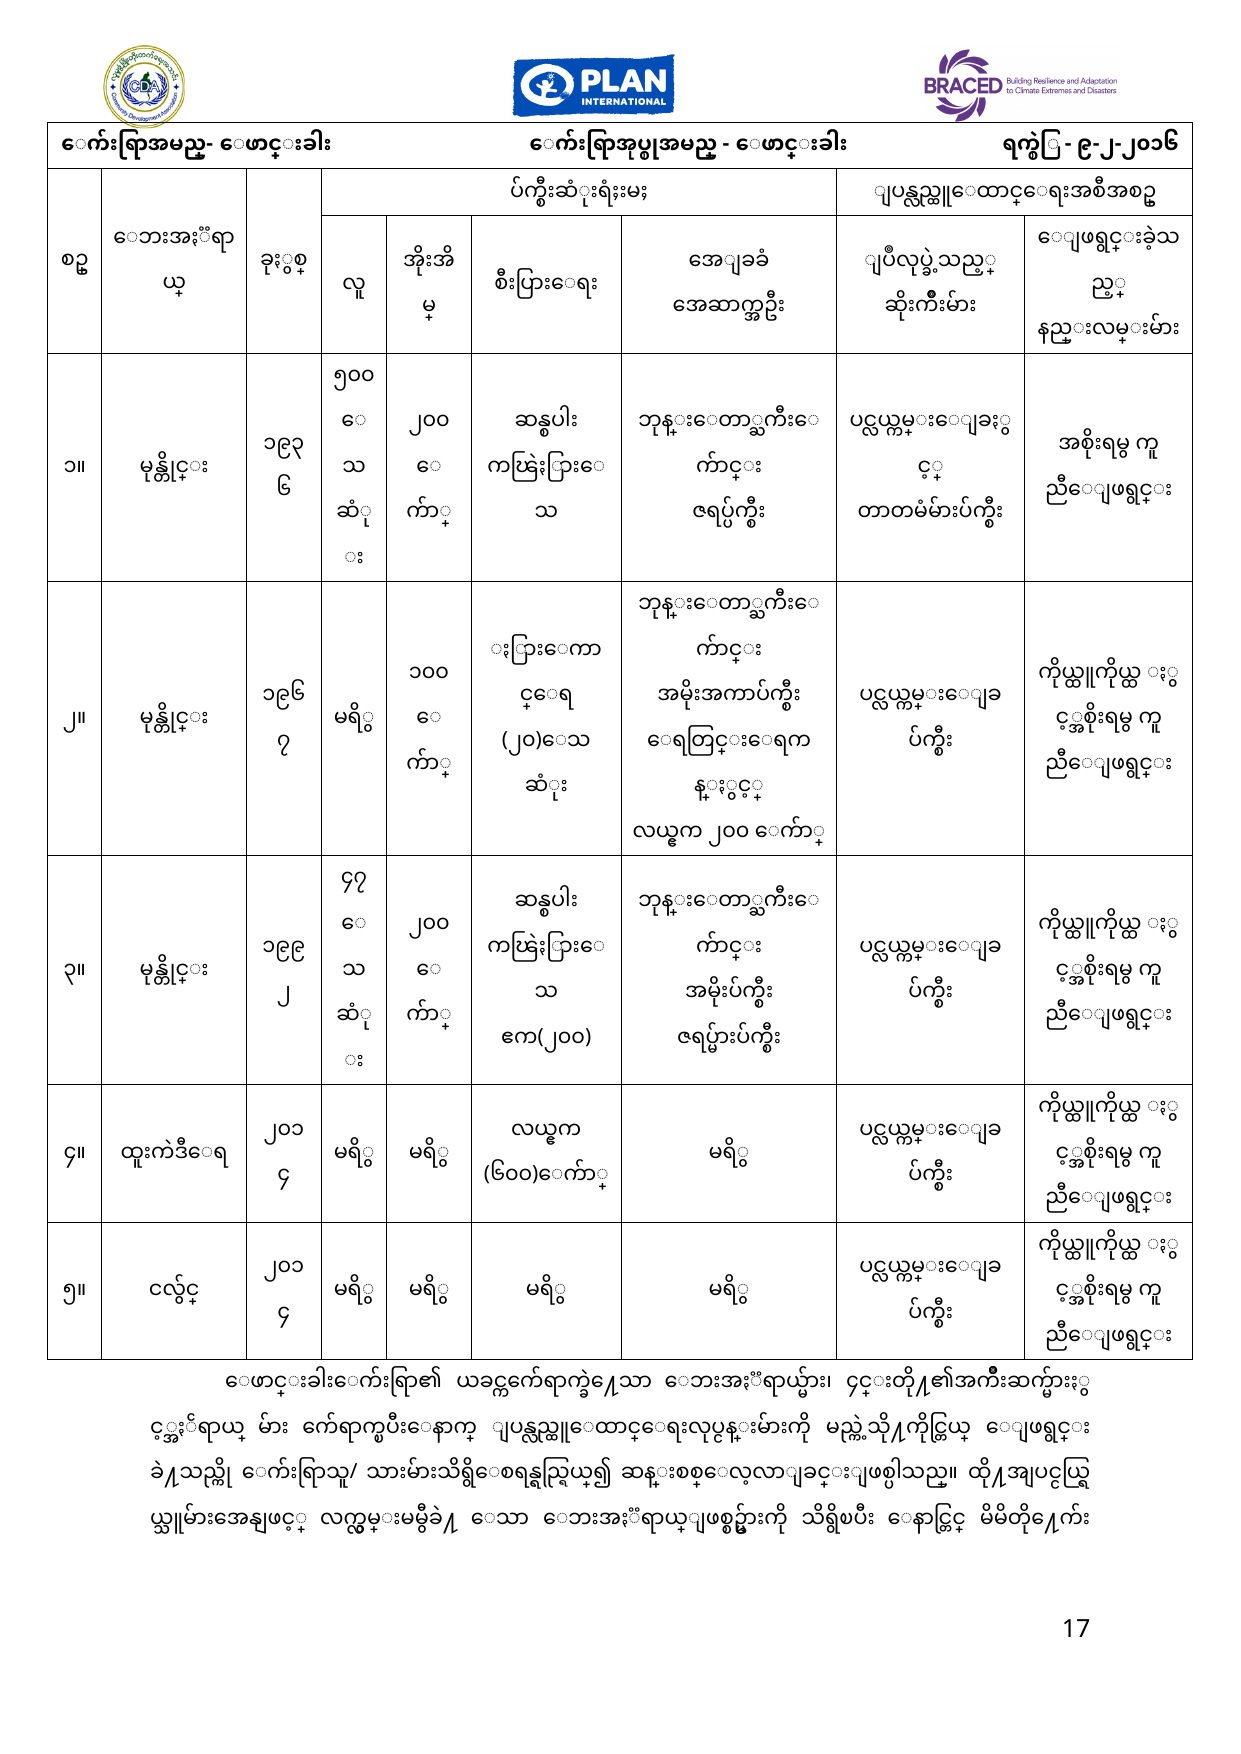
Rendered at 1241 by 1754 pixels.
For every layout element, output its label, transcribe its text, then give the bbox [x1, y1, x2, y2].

table_cell ၅၀၀ ေသဆံုး [322, 354, 386, 581]
table_cell အေျခခံ အေဆာက္အဦး [622, 216, 836, 352]
table_cell မုန္တိုင္း [102, 582, 246, 855]
table_cell ကိုယ္ထူကိုယ္ထ ႏွင့္အစိုးရမွ ကူညီေျဖရွင္း [1025, 582, 1192, 855]
table_cell ကိုယ္ထူကိုယ္ထ ႏွင့္အစိုးရမွ ကူညီေျဖရွင္း [1025, 1085, 1192, 1222]
table_cell ၂၀၁၄ [247, 1085, 321, 1222]
table_cell အစိုးရမွ ကူညီေျဖရွင္း [1025, 354, 1192, 581]
table_cell ပင္လယ္ကမ္းေျခ ပ်က္စီး [837, 582, 1024, 855]
table_cell ဘုန္းေတာ္ႀကီးေက်ာင္း အမိုးပ်က္စီး ဇရပ္မ်ားပ်က္စီး [622, 856, 836, 1084]
table_cell ၂၀၀ ေက်ာ္ [387, 856, 471, 1084]
table_cell ျပဳလုပ္ခဲ့သည့္ ဆိုးက်ိဳးမ်ား [837, 216, 1024, 352]
table_cell ၂၀၁၄ [247, 1223, 321, 1359]
table_cell ပ်က္စီးဆံုးရံႈးမႈ [322, 169, 836, 215]
table_cell ၂၀၀ ေက်ာ္ [387, 354, 471, 581]
table_cell ပင္လယ္ကမ္းေျခႏွင့္ တာတမံမ်ားပ်က္စီး [837, 354, 1024, 581]
table_cell ၄၇ ေသဆံုး [322, 856, 386, 1084]
table_cell အိုးအိမ္ [387, 216, 471, 352]
table_header ေက်းရြာအမည္- ေဖာင္းခါး ေက်းရြာအုပ္စုအမည္ - ေဖာင္းခါး ရက္စဲြ - ၉-၂-၂၀၁၆ [48, 123, 1192, 168]
table_cell လူ [322, 216, 386, 352]
table_cell မရိွ [387, 1085, 471, 1222]
table_cell မရိွ [322, 1223, 386, 1359]
table_cell စဥ္ [48, 169, 101, 352]
table_cell ၄။ [48, 1085, 101, 1222]
table_cell ေျဖရွင္းခဲ့သည့္ နည္းလမ္းမ်ား [1025, 216, 1192, 352]
table_cell ငလွ်င္ [102, 1223, 246, 1359]
table_cell ပင္လယ္ကမ္းေျခ ပ်က္စီး [837, 1085, 1024, 1222]
table_cell ၁။ [48, 354, 101, 581]
table_cell စီးပြားေရး [472, 216, 621, 352]
table_cell မရိွ [322, 582, 386, 855]
picture [920, 45, 1122, 122]
table_cell ႏြားေကာင္ေရ (၂၀)ေသဆံုး [472, 582, 621, 855]
table_cell ေဘးအႏၱရာယ္ [102, 169, 246, 352]
table_cell ဆန္စပါး ကၽြဲႏြားေသ [472, 354, 621, 581]
table_cell ၁၉၃၆ [247, 354, 321, 581]
table_cell ျပန္လည္ထူေထာင္ေရးအစီအစဥ္ [837, 169, 1192, 215]
table_cell ကိုယ္ထူကိုယ္ထ ႏွင့္အစိုးရမွ ကူညီေျဖရွင္း [1025, 1223, 1192, 1359]
table_cell ထူးကဲဒီေရ [102, 1085, 246, 1222]
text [150, 1360, 1090, 1542]
table_cell ၃။ [48, 856, 101, 1084]
table_cell ဘုန္းေတာ္ႀကီးေက်ာင္း ဇရပ္ပ်က္စီး [622, 354, 836, 581]
table_cell ၅။ [48, 1223, 101, 1359]
table_cell ၁၉၉၂ [247, 856, 321, 1084]
table_cell ၂။ [48, 582, 101, 855]
table_cell ပင္လယ္ကမ္းေျခ ပ်က္စီး [837, 1223, 1024, 1359]
table_cell မရိွ [387, 1223, 471, 1359]
table_cell ပင္လယ္ကမ္းေျခ ပ်က္စီး [837, 856, 1024, 1084]
table_cell လယ္ဧက (၆၀၀)ေက်ာ္ [472, 1085, 621, 1222]
table_cell မရိွ [622, 1085, 836, 1222]
table_cell ၁၉၆၇ [247, 582, 321, 855]
table_cell မရိွ [322, 1085, 386, 1222]
table_cell မုန္တိုင္း [102, 354, 246, 581]
table_cell မရိွ [622, 1223, 836, 1359]
table_cell မရိွ [472, 1223, 621, 1359]
table_cell ကိုယ္ထူကိုယ္ထ ႏွင့္အစိုးရမွ ကူညီေျဖရွင္း [1025, 856, 1192, 1084]
table_cell ခုႏွစ္ [247, 169, 321, 352]
table_cell ဆန္စပါး ကၽြဲႏြားေသ ဧက(၂၀၀) [472, 856, 621, 1084]
table_cell မုန္တိုင္း [102, 856, 246, 1084]
picture [509, 52, 678, 120]
table_cell ၁၀၀ ေက်ာ္ [387, 582, 471, 855]
table_cell ဘုန္းေတာ္ႀကီးေက်ာင္း အမိုးအကာပ်က္စီး ေရတြင္းေရကန္ႏွင့္ လယ္ဧက ၂၀၀ ေက်ာ္ [622, 582, 836, 855]
picture [103, 45, 185, 122]
